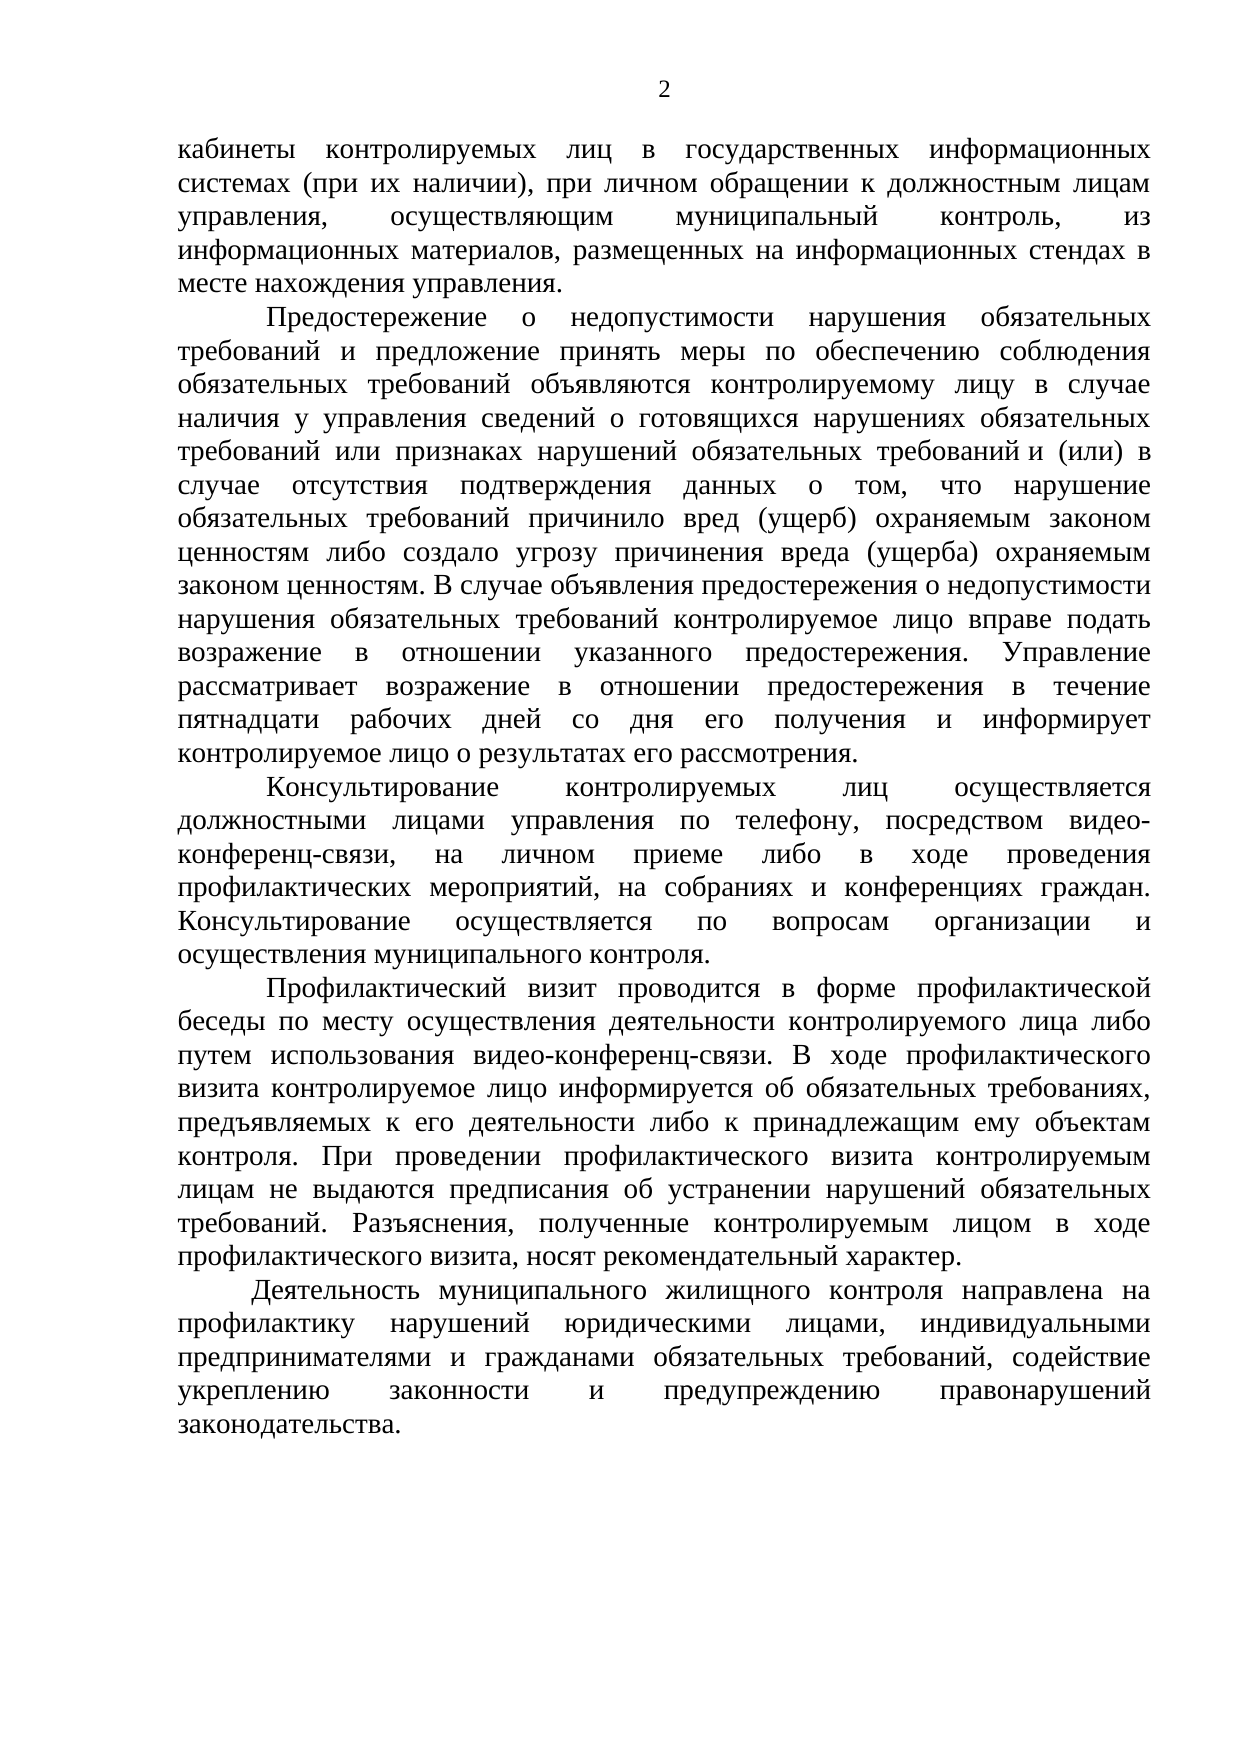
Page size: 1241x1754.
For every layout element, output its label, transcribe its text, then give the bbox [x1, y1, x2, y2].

text Профилактический визит проводится в форме профилактической беседы по месту осуществления деятельности контролируемого лица либо путем использования видео-конференц-связи. В ходе профилактического визита контролируемое лицо информируется об обязательных требованиях, предъявляемых к его деятельности либо к принадлежащим ему объектам контроля. При проведении профилактического визита контролируемым лицам не выдаются предписания об устранении нарушений обязательных требований. Разъяснения, полученные контролируемым лицом в ходе профилактического визита, носят рекомендательный характер. [177, 970, 1152, 1272]
text Консультирование контролируемых лиц осуществляется должностными лицами управления по телефону, посредством видео-конференц-связи, на личном приеме либо в ходе проведения профилактических мероприятий, на собраниях и конференциях граждан. Консультирование осуществляется по вопросам организации и осуществления муниципального контроля. [177, 769, 1152, 970]
text Предостережение о недопустимости нарушения обязательных требований и предложение принять меры по обеспечению соблюдения обязательных требований объявляются контролируемому лицу в случае наличия у управления сведений о готовящихся нарушениях обязательных требований или признаках нарушений обязательных требований и (или) в случае отсутствия подтверждения данных о том, что нарушение обязательных требований причинило вред (ущерб) охраняемым законом ценностям либо создало угрозу причинения вреда (ущерба) охраняемым законом ценностям. В случае объявления предостережения о недопустимости нарушения обязательных требований контролируемое лицо вправе подать возражение в отношении указанного предостережения. Управление рассматривает возражение в отношении предостережения в течение пятнадцати рабочих дней со дня его получения и информирует контролируемое лицо о результатах его рассмотрения. [177, 299, 1152, 769]
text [177, 131, 1152, 299]
text Деятельность муниципального жилищного контроля направлена на профилактику нарушений юридическими лицами, индивидуальными предпринимателями и гражданами обязательных требований, содействие укреплению законности и предупреждению правонарушений законодательства. [177, 1272, 1152, 1439]
